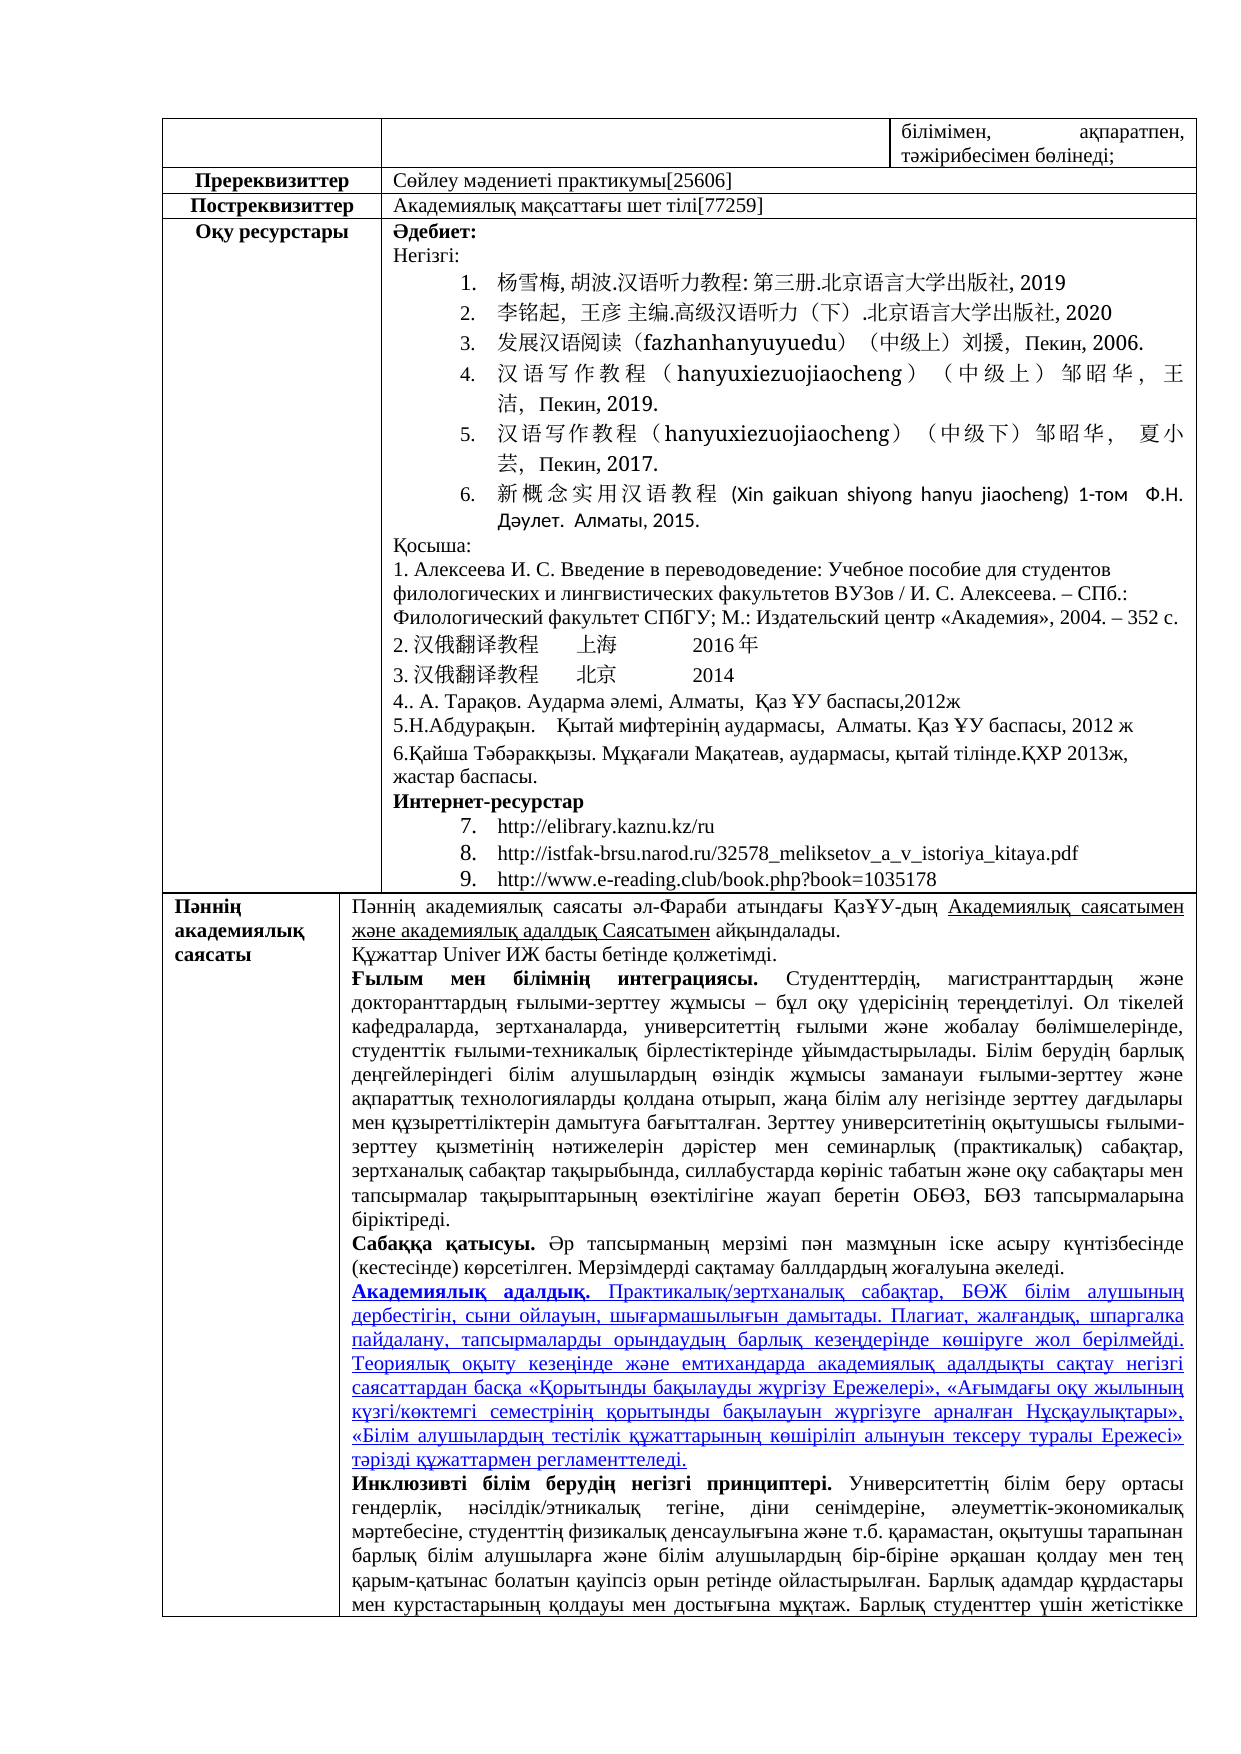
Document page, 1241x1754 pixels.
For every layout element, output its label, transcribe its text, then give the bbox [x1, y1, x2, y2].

table_cell Пререквизиттер [163, 168, 381, 192]
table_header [163, 894, 339, 1616]
table_cell Оқу ресурстары [163, 219, 381, 892]
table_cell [891, 119, 1196, 167]
table_cell Академиялық мақсаттағы шет тілі[77259] [382, 194, 1196, 217]
table_cell Әдебиет: Негізгі: 杨雪梅, 胡波.汉语听力教程: 第三册.北京语言大学出版社, 2019 李铭起，王彦 主编.高级汉语听力（下）.北京语言大学出版社, 2020 发展汉语阅读（fazhanhanyuyuedu）（中级上）刘援，Пекин, 2006. 汉语写作教程（hanyuxiezuojiaocheng）（中级上）邹昭华，王洁，Пекин, 2019. 汉语写作教程（hanyuxiezuojiaocheng）（中级下）邹昭华， 夏小芸，Пекин, 2017. 新概念实用汉语教程 (Xin gaikuan shiyong hanyu jiaocheng) 1-том Ф.Н. Дәулет. Алматы, 2015. Қосыша: 1. Алексеева И. С. Введение в переводоведение: Учебное пособие для студентов филологических и лингвистических факультетов ВУЗов / И. С. Алексеева. – СПб.: Филологический факультет СПбГУ; М.: Издательский центр «Академия», 2004. – 352 с. 2. 汉俄翻译教程 上海 2016年 3. 汉俄翻译教程 北京 2014 4.. А. Тарақов. Аударма әлемі, Алматы, Қаз ҰУ баспасы,2012ж 5.Н.Абдурақын. Қытай мифтерінің аудармасы, Алматы. Қаз ҰУ баспасы, 2012 ж 6.Қайша Тәбәракқызы. Мұқағали Мақатеав, аудармасы, қытай тілінде.ҚХР 2013ж, жастар баспасы. Интернет-ресурстар http://elibrary.kaznu.kz/ru http://istfak-brsu.narod.ru/32578_meliksetov_a_v_istoriya_kitaya.pdf http://www.e-reading.club/book.php?book=1035178 [382, 219, 1196, 892]
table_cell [382, 119, 889, 167]
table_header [340, 894, 1196, 1616]
table_cell Сөйлеу мәдениеті практикумы[25606] [382, 168, 1196, 192]
table_cell Постреквизиттер [163, 194, 381, 217]
